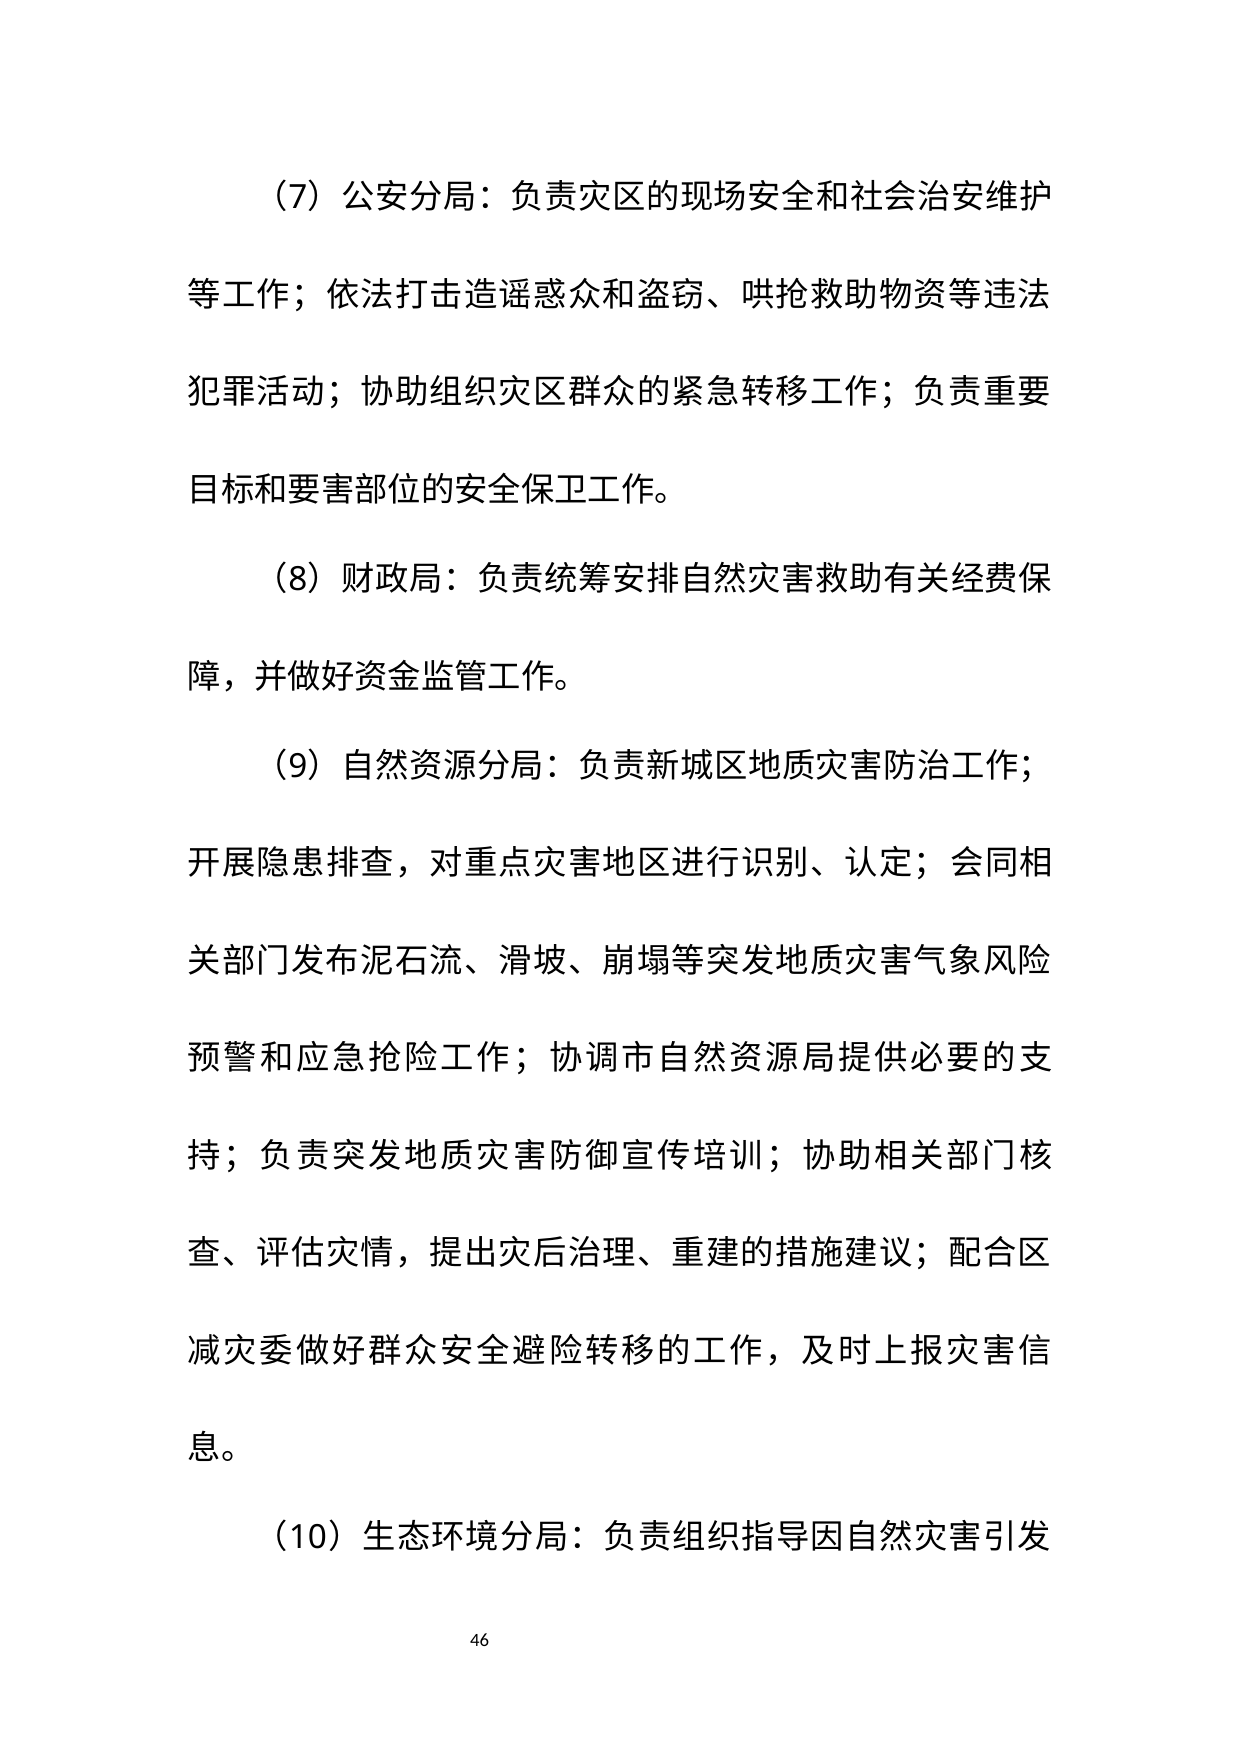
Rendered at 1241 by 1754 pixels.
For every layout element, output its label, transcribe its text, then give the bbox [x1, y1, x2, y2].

text （9）自然资源分局：负责新城区地质灾害防治工作；开展隐患排查，对重点灾害地区进行识别、认定；会同相关部门发布泥石流、滑坡、崩塌等突发地质灾害气象风险预警和应急抢险工作；协调市自然资源局提供必要的支持；负责突发地质灾害防御宣传培训；协助相关部门核查、评估灾情，提出灾后治理、重建的措施建议；配合区减灾委做好群众安全避险转移的工作，及时上报灾害信息。 [187, 730, 1053, 1478]
text （8）财政局：负责统筹安排自然灾害救助有关经费保障，并做好资金监管工作。 [187, 543, 1053, 706]
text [187, 1502, 1053, 1567]
text （7）公安分局：负责灾区的现场安全和社会治安维护等工作；依法打击造谣惑众和盗窃、哄抢救助物资等违法犯罪活动；协助组织灾区群众的紧急转移工作；负责重要目标和要害部位的安全保卫工作。 [187, 162, 1053, 519]
